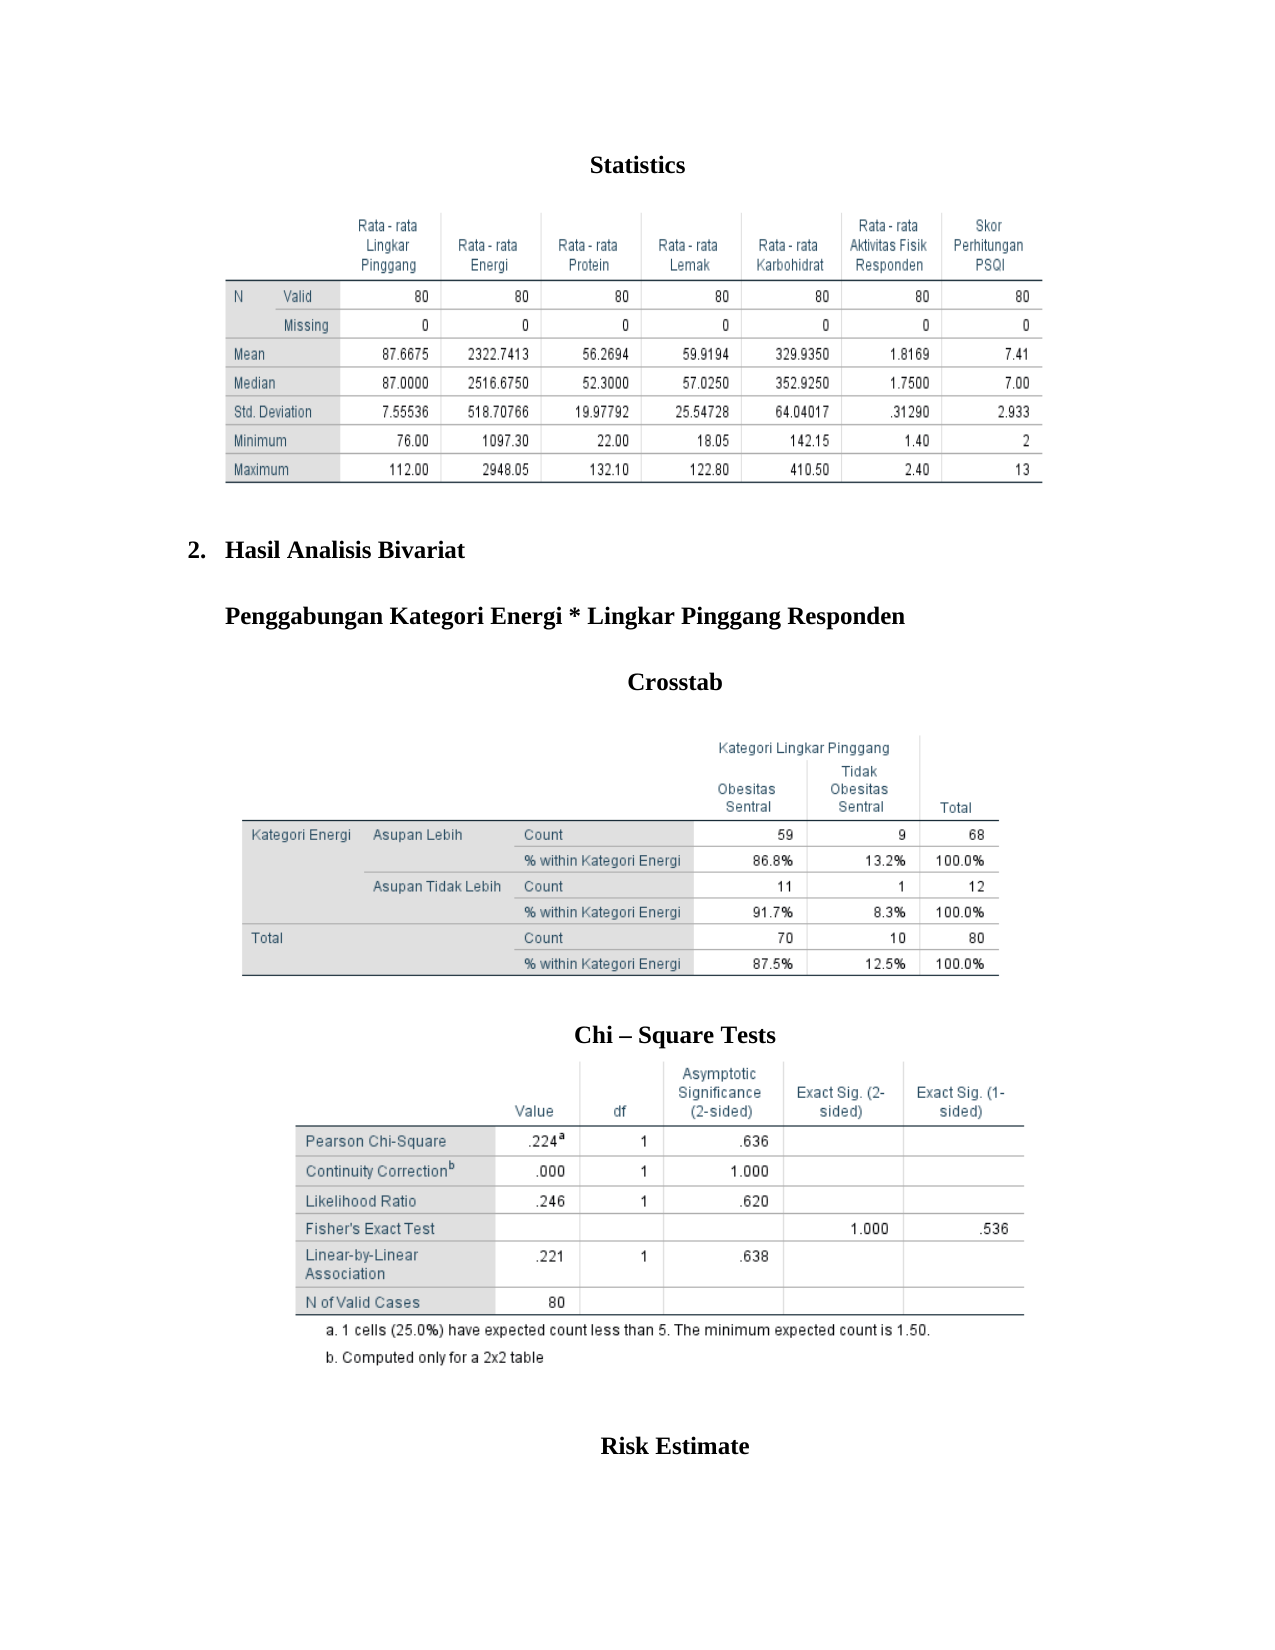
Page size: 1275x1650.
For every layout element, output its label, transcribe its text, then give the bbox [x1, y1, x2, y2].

picture [277, 1053, 1073, 1395]
picture [206, 203, 1069, 511]
list Crosstab [225, 667, 1125, 696]
picture [225, 733, 1031, 984]
list Risk Estimate [225, 1431, 1125, 1460]
list Chi – Square Tests [225, 1021, 1125, 1049]
list Penggabungan Kategori Energi * Lingkar Pinggang Responden [225, 601, 1125, 630]
list Hasil Analisis Bivariat [187, 535, 1125, 564]
text Statistics [150, 150, 1125, 179]
